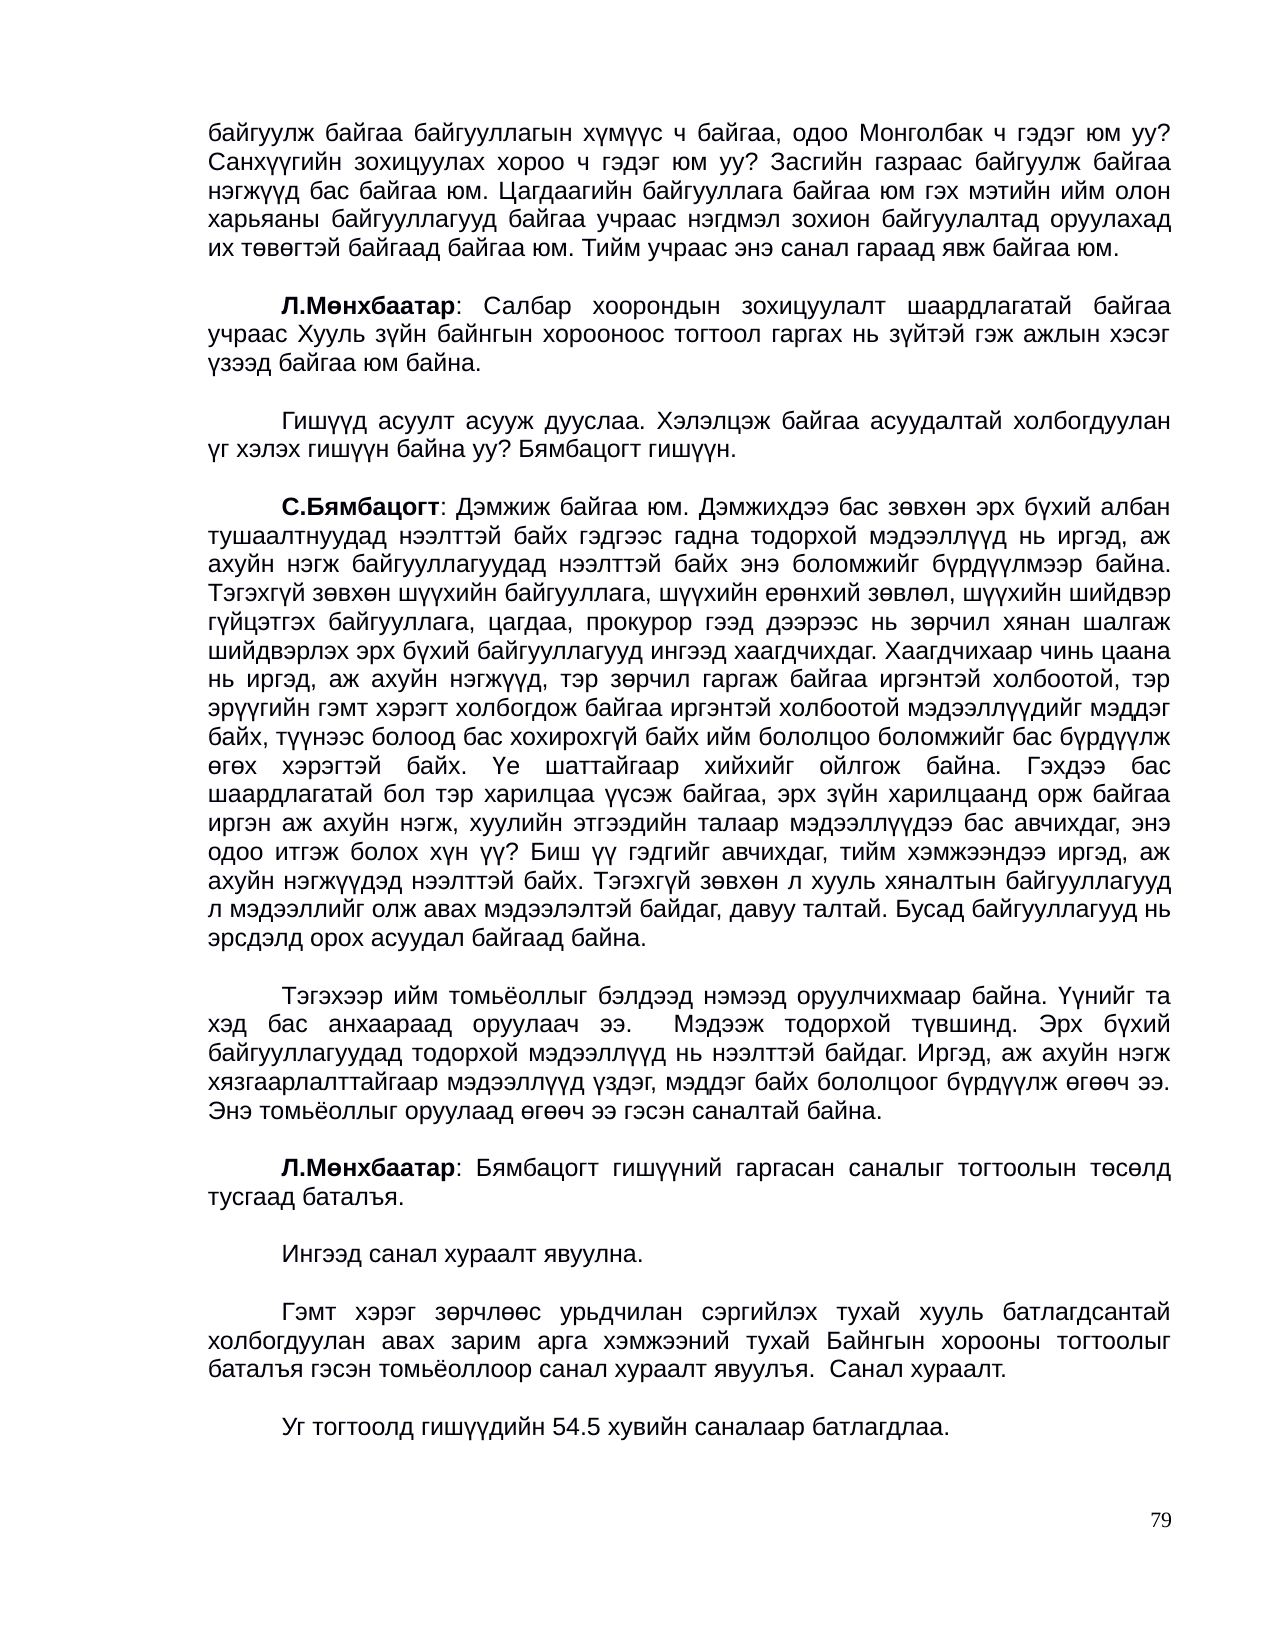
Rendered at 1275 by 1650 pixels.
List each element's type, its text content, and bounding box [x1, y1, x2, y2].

text Ингээд санал хураалт явуулна. [208, 1239, 1172, 1268]
text С.Бямбацогт: Дэмжиж байгаа юм. Дэмжихдээ бас зөвхөн эрх бүхий албан тушаалтнуудад нээлттэй байх гэдгээс гадна тодорхой мэдээллүүд нь иргэд, аж ахуйн нэгж байгууллагуудад нээлттэй байх энэ боломжийг бүрдүүлмээр байна. Тэгэхгүй зөвхөн шүүхийн байгууллага, шүүхийн ерөнхий зөвлөл, шүүхийн шийдвэр гүйцэтгэх байгууллага, цагдаа, прокурор гээд дээрээс нь зөрчил хянан шалгаж шийдвэрлэх эрх бүхий байгууллагууд ингээд хаагдчихдаг. Хаагдчихаар чинь цаана нь иргэд, аж ахуйн нэгжүүд, тэр зөрчил гаргаж байгаа иргэнтэй холбоотой, тэр эрүүгийн гэмт хэрэгт холбогдож байгаа иргэнтэй холбоотой мэдээллүүдийг мэддэг байх, түүнээс болоод бас хохирохгүй байх ийм бололцоо боломжийг бас бүрдүүлж өгөх хэрэгтэй байх. Үе шаттайгаар хийхийг ойлгож байна. Гэхдээ бас шаардлагатай бол тэр харилцаа үүсэж байгаа, эрх зүйн харилцаанд орж байгаа иргэн аж ахуйн нэгж, хуулийн этгээдийн талаар мэдээллүүдээ бас авчихдаг, энэ одоо итгэж болох хүн үү? Биш үү гэдгийг авчихдаг, тийм хэмжээндээ иргэд, аж ахуйн нэгжүүдэд нээлттэй байх. Тэгэхгүй зөвхөн л хууль хяналтын байгууллагууд л мэдээллийг олж авах мэдээлэлтэй байдаг, давуу талтай. Бусад байгууллагууд нь эрсдэлд орох асуудал байгаад байна. [208, 492, 1172, 952]
text Л.Мөнхбаатар: Салбар хоорондын зохицуулалт шаардлагатай байгаа учраас Хууль зүйн байнгын хорооноос тогтоол гаргах нь зүйтэй гэж ажлын хэсэг үзээд байгаа юм байна. [208, 291, 1172, 377]
text Тэгэхээр ийм томьёоллыг бэлдээд нэмээд оруулчихмаар байна. Үүнийг та хэд бас анхаараад оруулаач ээ. Мэдээж тодорхой түвшинд. Эрх бүхий байгууллагуудад тодорхой мэдээллүүд нь нээлттэй байдаг. Иргэд, аж ахуйн нэгж хязгаарлалттайгаар мэдээллүүд үздэг, мэддэг байх бололцоог бүрдүүлж өгөөч ээ. Энэ томьёоллыг оруулаад өгөөч ээ гэсэн саналтай байна. [208, 981, 1172, 1124]
text Гишүүд асуулт асууж дууслаа. Хэлэлцэж байгаа асуудалтай холбогдуулан үг хэлэх гишүүн байна уу? Бямбацогт гишүүн. [208, 406, 1172, 463]
text Гэмт хэрэг зөрчлөөс урьдчилан сэргийлэх тухай хууль батлагдсантай холбогдуулан авах зарим арга хэмжээний тухай Байнгын хорооны тогтоолыг баталъя гэсэн томьёоллоор санал хураалт явуулъя. Санал хураалт. [208, 1297, 1172, 1383]
text Л.Мөнхбаатар: Бямбацогт гишүүний гаргасан саналыг тогтоолын төсөлд тусгаад баталъя. [208, 1153, 1172, 1211]
text Уг тогтоолд гишүүдийн 54.5 хувийн саналаар батлагдлаа. [208, 1412, 1172, 1441]
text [208, 118, 1172, 262]
